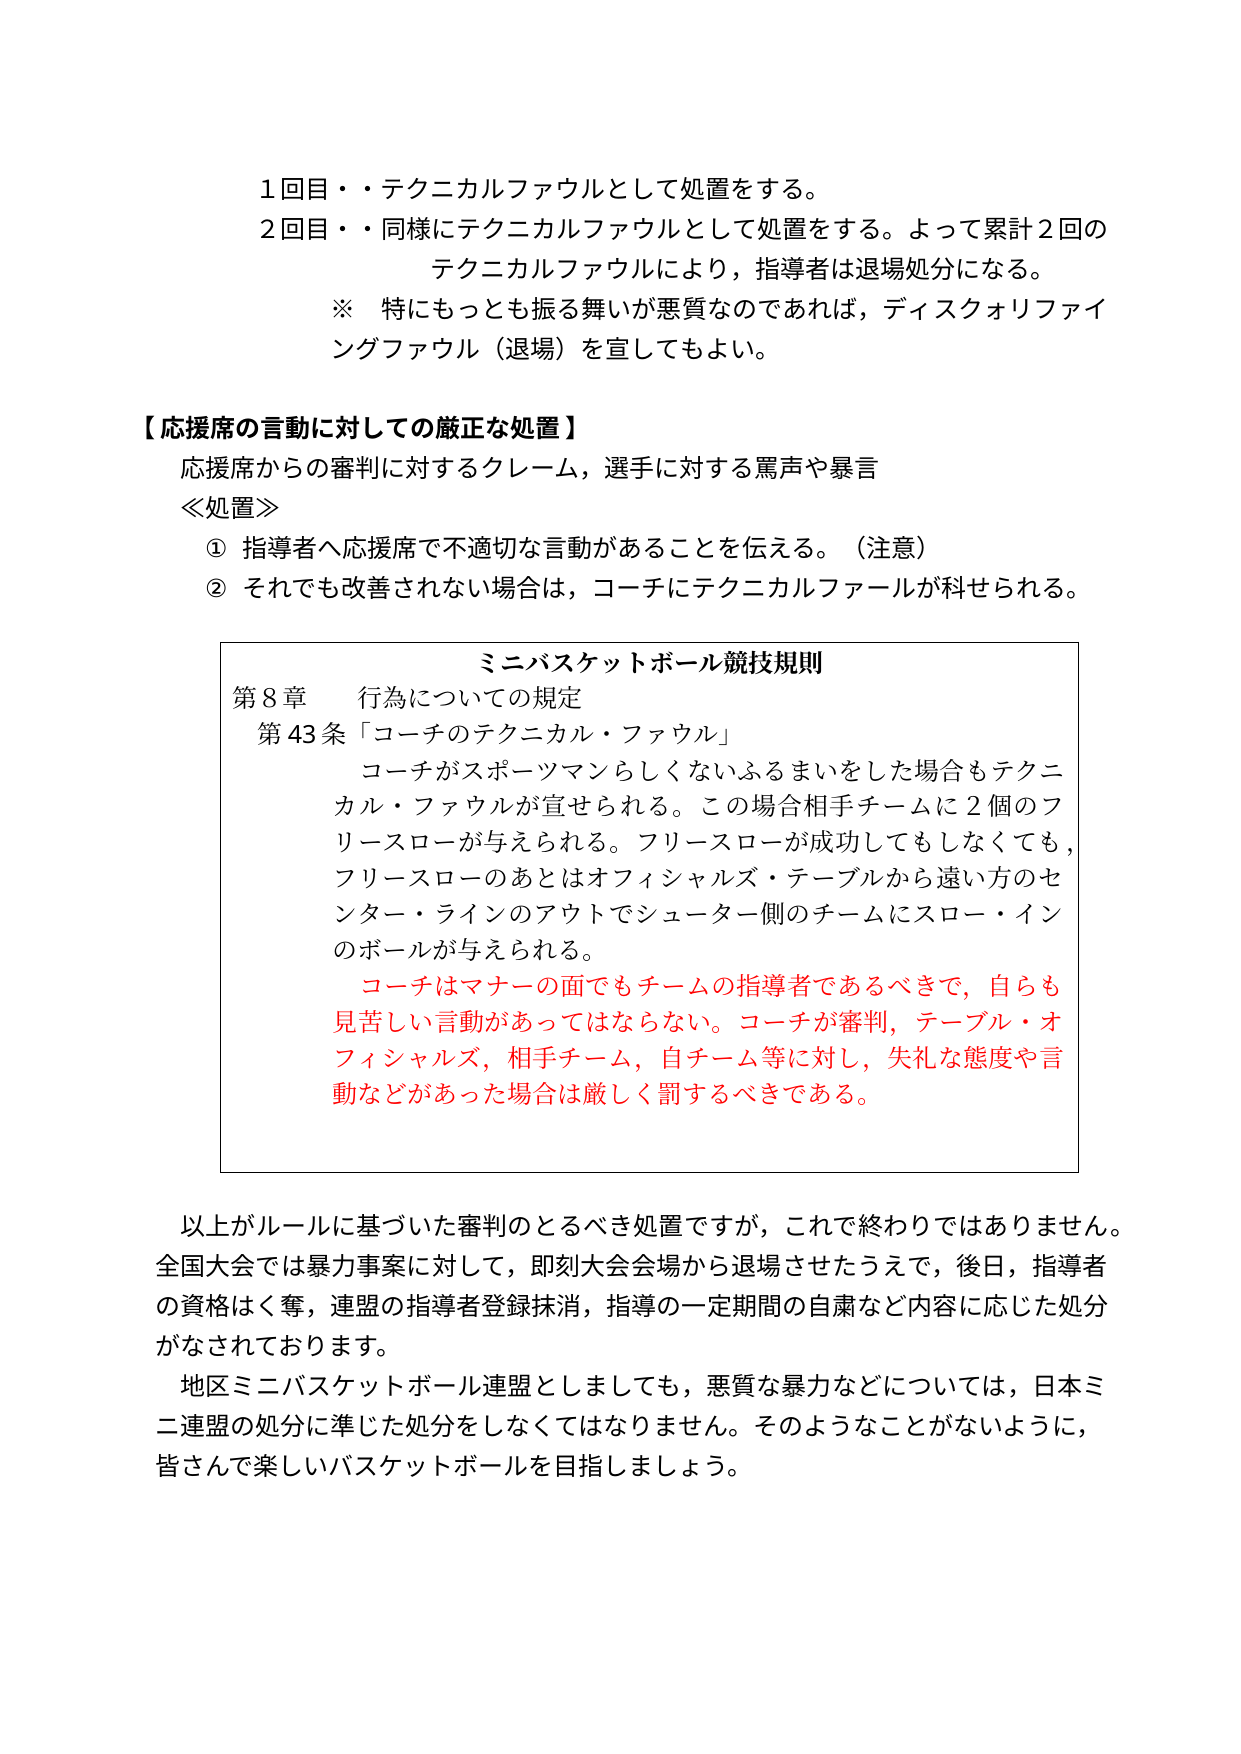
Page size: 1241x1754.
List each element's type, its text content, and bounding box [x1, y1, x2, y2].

text 地区ミニバスケットボール連盟としましても，悪質な暴力などについては，日本ミニ連盟の処分に準じた処分をしなくてはなりません。そのようなことがないように， [130, 1364, 1110, 1444]
list 指導者へ応援席で不適切な言動があることを伝える。（注意） [205, 527, 1110, 567]
list それでも改善されない場合は，コーチにテクニカルファールが科せられる。 [205, 567, 1110, 607]
text 皆さんで楽しいバスケットボールを目指しましょう。 [130, 1444, 1110, 1484]
text 応援席からの審判に対するクレーム，選手に対する罵声や暴言 [130, 447, 1110, 487]
text 【 応援席の言動に対しての厳正な処置 】 [130, 407, 1110, 447]
text 以上がルールに基づいた審判のとるべき処置ですが，これで終わりではありません。全国大会では暴力事案に対して，即刻大会会場から退場させたうえで，後日，指導者の資格はく奪，連盟の指導者登録抹消，指導の一定期間の自粛など内容に応じた処分がなされております。 [130, 1205, 1110, 1364]
text １回目・・テクニカルファウルとして処置をする。 [130, 168, 1110, 208]
text ※ 特にもっとも振る舞いが悪質なのであれば，ディスクォリファイングファウル（退場）を宣してもよい。 [130, 287, 1110, 367]
text ≪処置≫ [130, 487, 1110, 527]
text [130, 208, 1110, 287]
